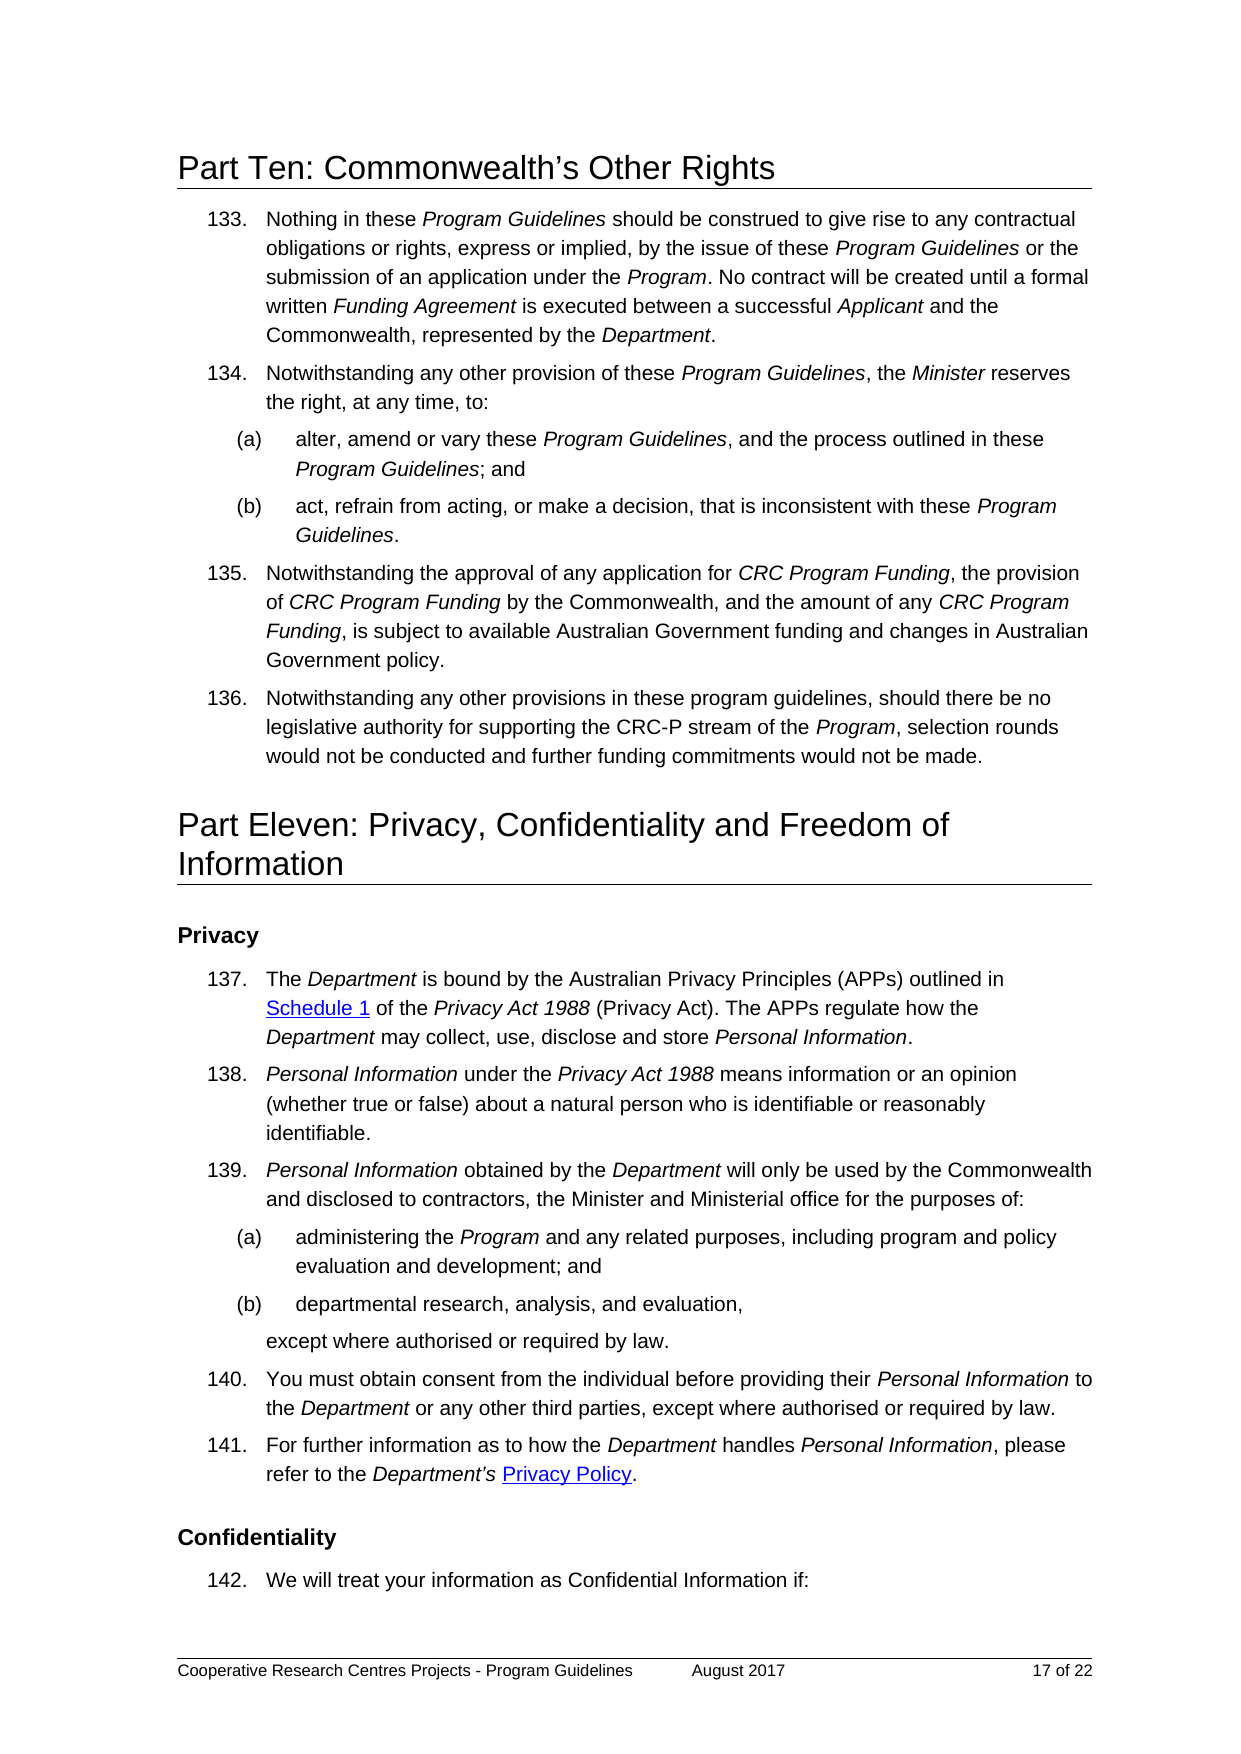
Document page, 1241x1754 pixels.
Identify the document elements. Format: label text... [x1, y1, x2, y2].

subtitle Confidentiality [177, 1524, 1092, 1550]
list administering the Program and any related purposes, including program and policy evaluation and development; and [236, 1219, 1092, 1278]
subtitle Part Ten: Commonwealth’s Other Rights [177, 148, 1092, 188]
list Notwithstanding any other provision of these Program Guidelines, the Minister reserves the right, at any time, to: [207, 355, 1092, 414]
list act, refrain from acting, or make a decision, that is inconsistent with these Program Guidelines. [236, 489, 1092, 547]
list The Department is bound by the Australian Privacy Principles (APPs) outlined in Schedule 1 of the Privacy Act 1988 (Privacy Act). The APPs regulate how the Department may collect, use, disclose and store Personal Information. [207, 961, 1092, 1049]
list We will treat your information as Confidential Information if: [207, 1563, 1092, 1592]
list Nothing in these Program Guidelines should be construed to give rise to any contractual obligations or rights, express or implied, by the issue of these Program Guidelines or the submission of an application under the Program. No contract will be created until a formal written Funding Agreement is executed between a successful Applicant and the Commonwealth, represented by the Department. [207, 201, 1092, 347]
list Personal Information under the Privacy Act 1988 means information or an opinion (whether true or false) about a natural person who is identifiable or reasonably identifiable. [207, 1057, 1092, 1144]
list departmental research, analysis, and evaluation, [236, 1286, 1092, 1315]
list Notwithstanding the approval of any application for CRC Program Funding, the provision of CRC Program Funding by the Commonwealth, and the amount of any CRC Program Funding, is subject to available Australian Government funding and changes in Australian Government policy. [207, 555, 1092, 672]
list Notwithstanding any other provisions in these program guidelines, should there be no legislative authority for supporting the CRC-P stream of the Program, selection rounds would not be conducted and further funding commitments would not be made. [207, 680, 1092, 768]
list except where authorised or required by law. [265, 1324, 1092, 1353]
list alter, amend or vary these Program Guidelines, and the process outlined in these Program Guidelines; and [236, 422, 1092, 480]
list Personal Information obtained by the Department will only be used by the Commonwealth and disclosed to contractors, the Minister and Ministerial office for the purposes of: [207, 1153, 1092, 1211]
list You must obtain consent from the individual before providing their Personal Information to the Department or any other third parties, except where authorised or required by law. [207, 1361, 1092, 1419]
subtitle Part Eleven: Privacy, Confidentiality and Freedom of Information [177, 805, 1092, 884]
subtitle Privacy [177, 922, 1092, 949]
list For further information as to how the Department handles Personal Information, please refer to the Department’s Privacy Policy. [207, 1428, 1092, 1486]
